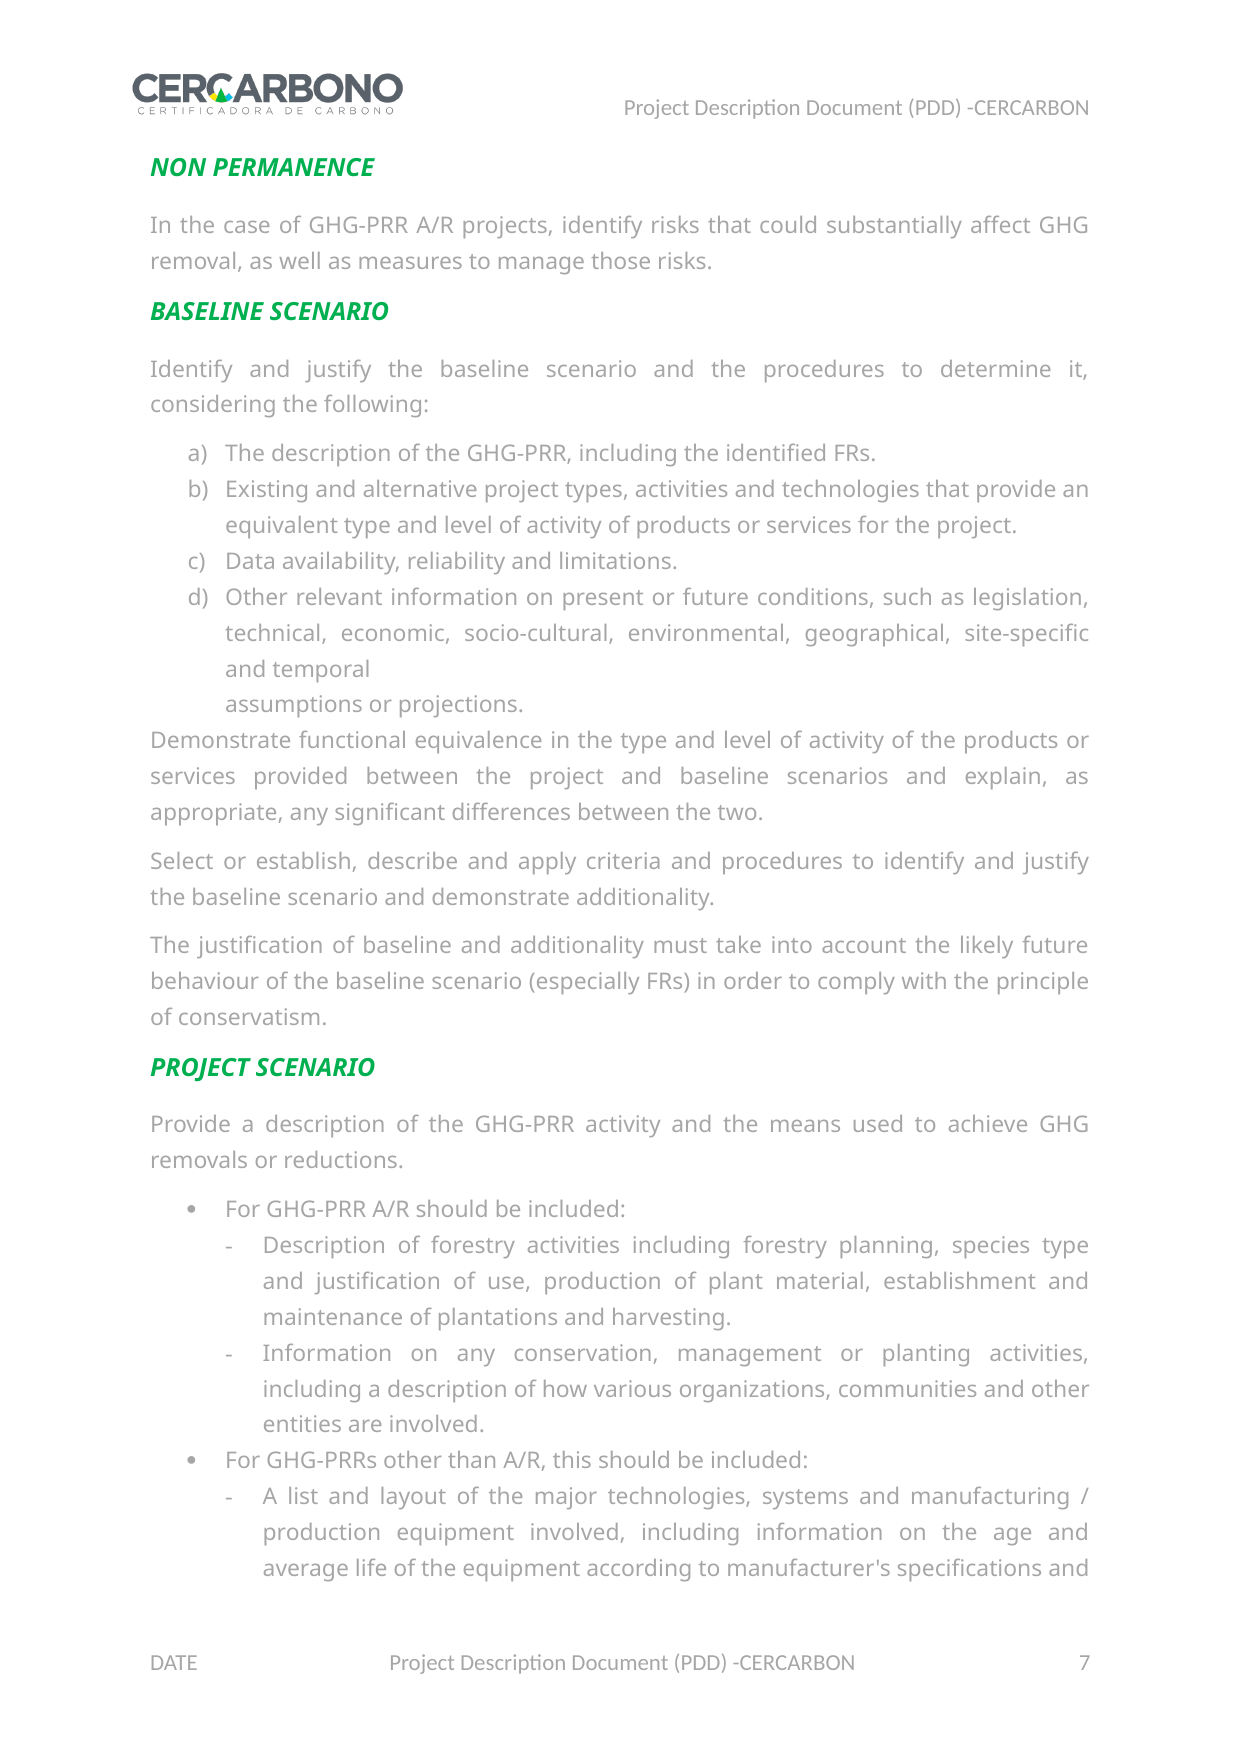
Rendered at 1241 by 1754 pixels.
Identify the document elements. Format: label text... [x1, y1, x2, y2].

list Description of forestry activities including forestry planning, species type and justification of use, production of plant material, establishment and maintenance of plantations and harvesting. [225, 1229, 1090, 1332]
list The description of the GHG-PRR, including the identified FRs. [187, 437, 1090, 468]
subtitle BASELINE SCENARIO [150, 293, 1090, 327]
picture [118, 45, 417, 144]
list Demonstrate functional equivalence in the type and level of activity of the products or services provided between the project and baseline scenarios and explain, as appropriate, any significant differences between the two. [150, 724, 1090, 827]
text Identify and justify the baseline scenario and the procedures to determine it, considering the following: [150, 352, 1090, 420]
text Select or establish, describe and apply criteria and procedures to identify and justify the baseline scenario and demonstrate additionality. [150, 845, 1090, 912]
text In the case of GHG-PRR A/R projects, identify risks that could substantially affect GHG removal, as well as measures to manage those risks. [150, 209, 1090, 276]
text Provide a description of the GHG-PRR activity and the means used to achieve GHG removals or reductions. [150, 1108, 1090, 1176]
subtitle NON PERMANENCE [150, 150, 1090, 184]
text The justification of baseline and additionality must take into account the likely future behaviour of the baseline scenario (especially FRs) in order to comply with the principle of conservatism. [150, 929, 1090, 1032]
list Data availability, reliability and limitations. [187, 545, 1090, 576]
list assumptions or projections. [225, 688, 1090, 720]
list For GHG-PRR A/R should be included: [187, 1193, 1090, 1224]
list Information on any conservation, management or planting activities, including a description of how various organizations, communities and other entities are involved. [225, 1337, 1090, 1440]
list Existing and alternative project types, activities and technologies that provide an equivalent type and level of activity of products or services for the project. [187, 473, 1090, 540]
list For GHG-PRRs other than A/R, this should be included: [187, 1444, 1090, 1476]
subtitle PROJECT SCENARIO [150, 1049, 1090, 1083]
list Other relevant information on present or future conditions, such as legislation, technical, economic, socio-cultural, environmental, geographical, site-specific and temporal [187, 581, 1090, 684]
